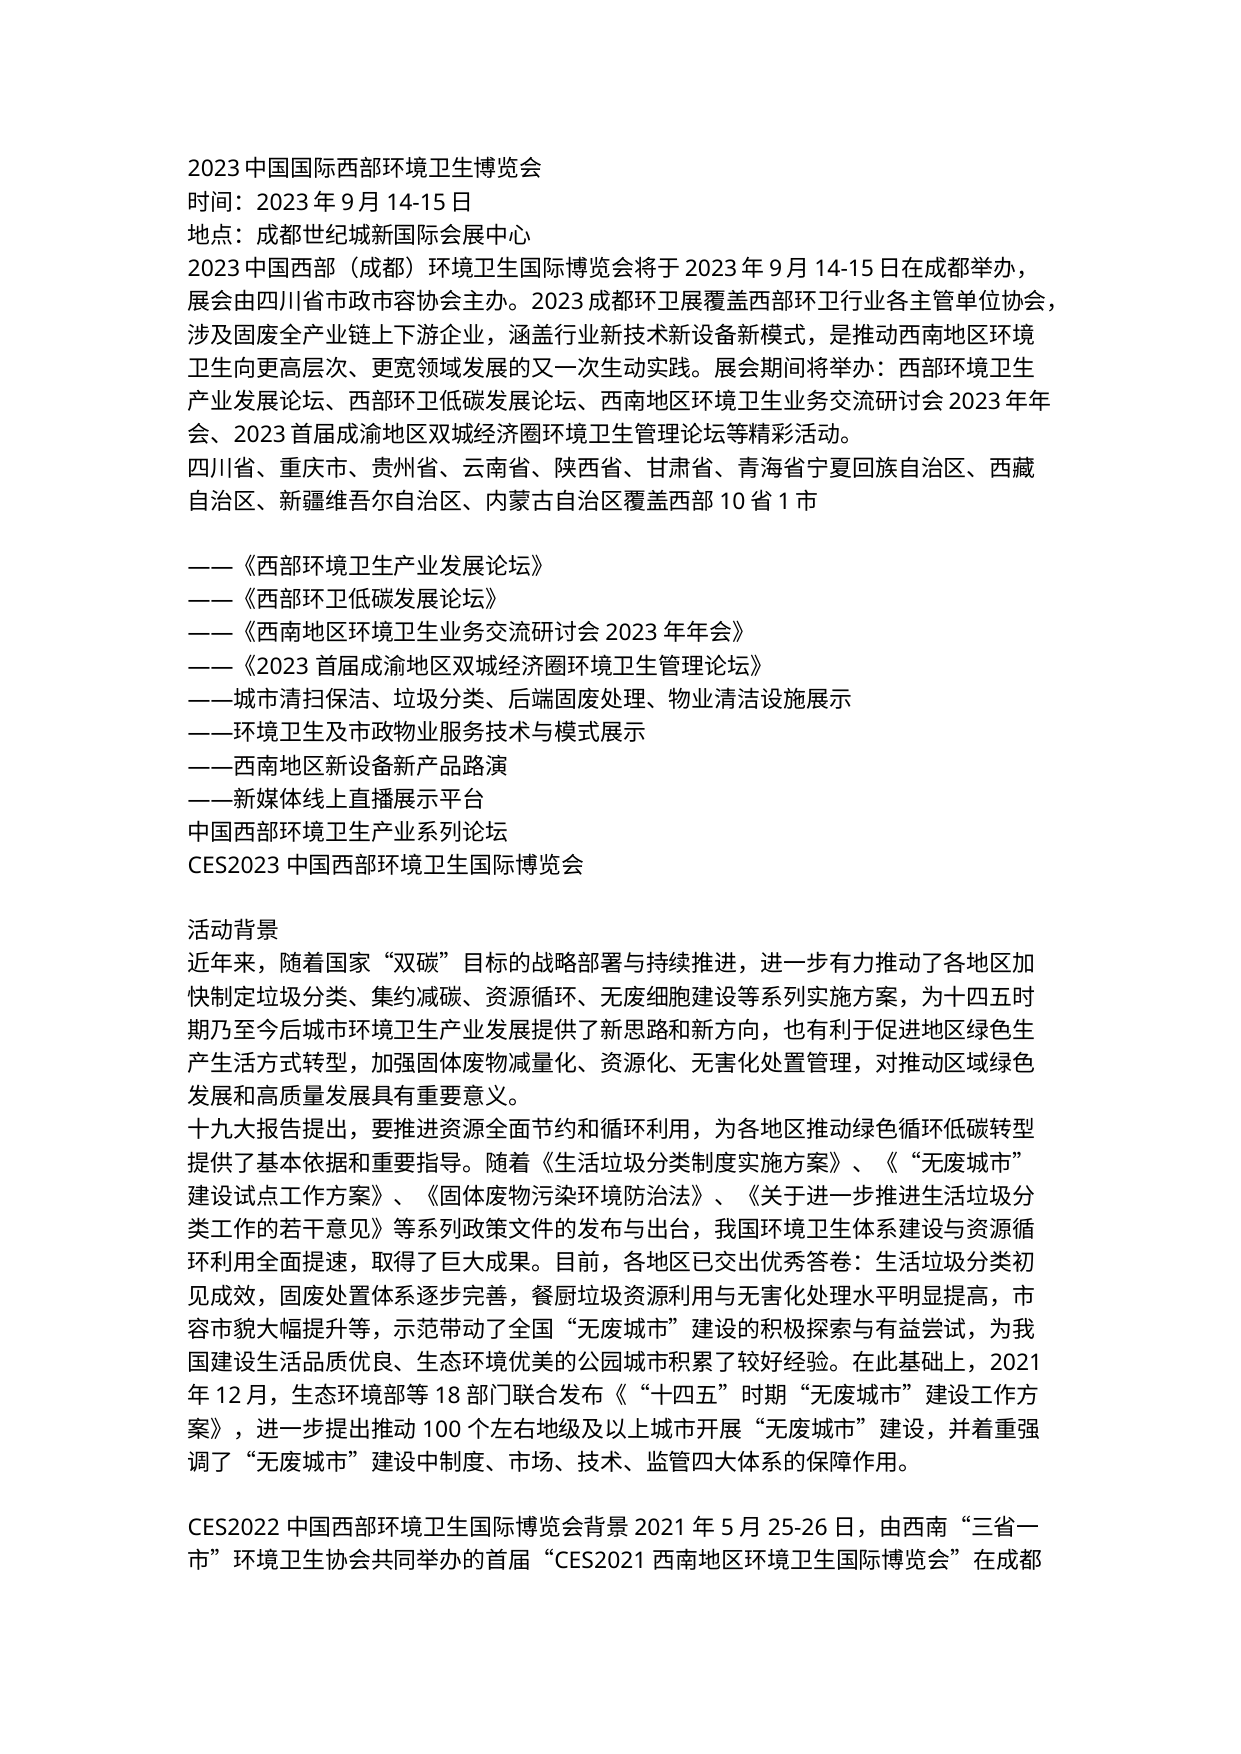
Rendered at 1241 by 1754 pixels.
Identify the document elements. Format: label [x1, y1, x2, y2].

text [187, 150, 1053, 1575]
